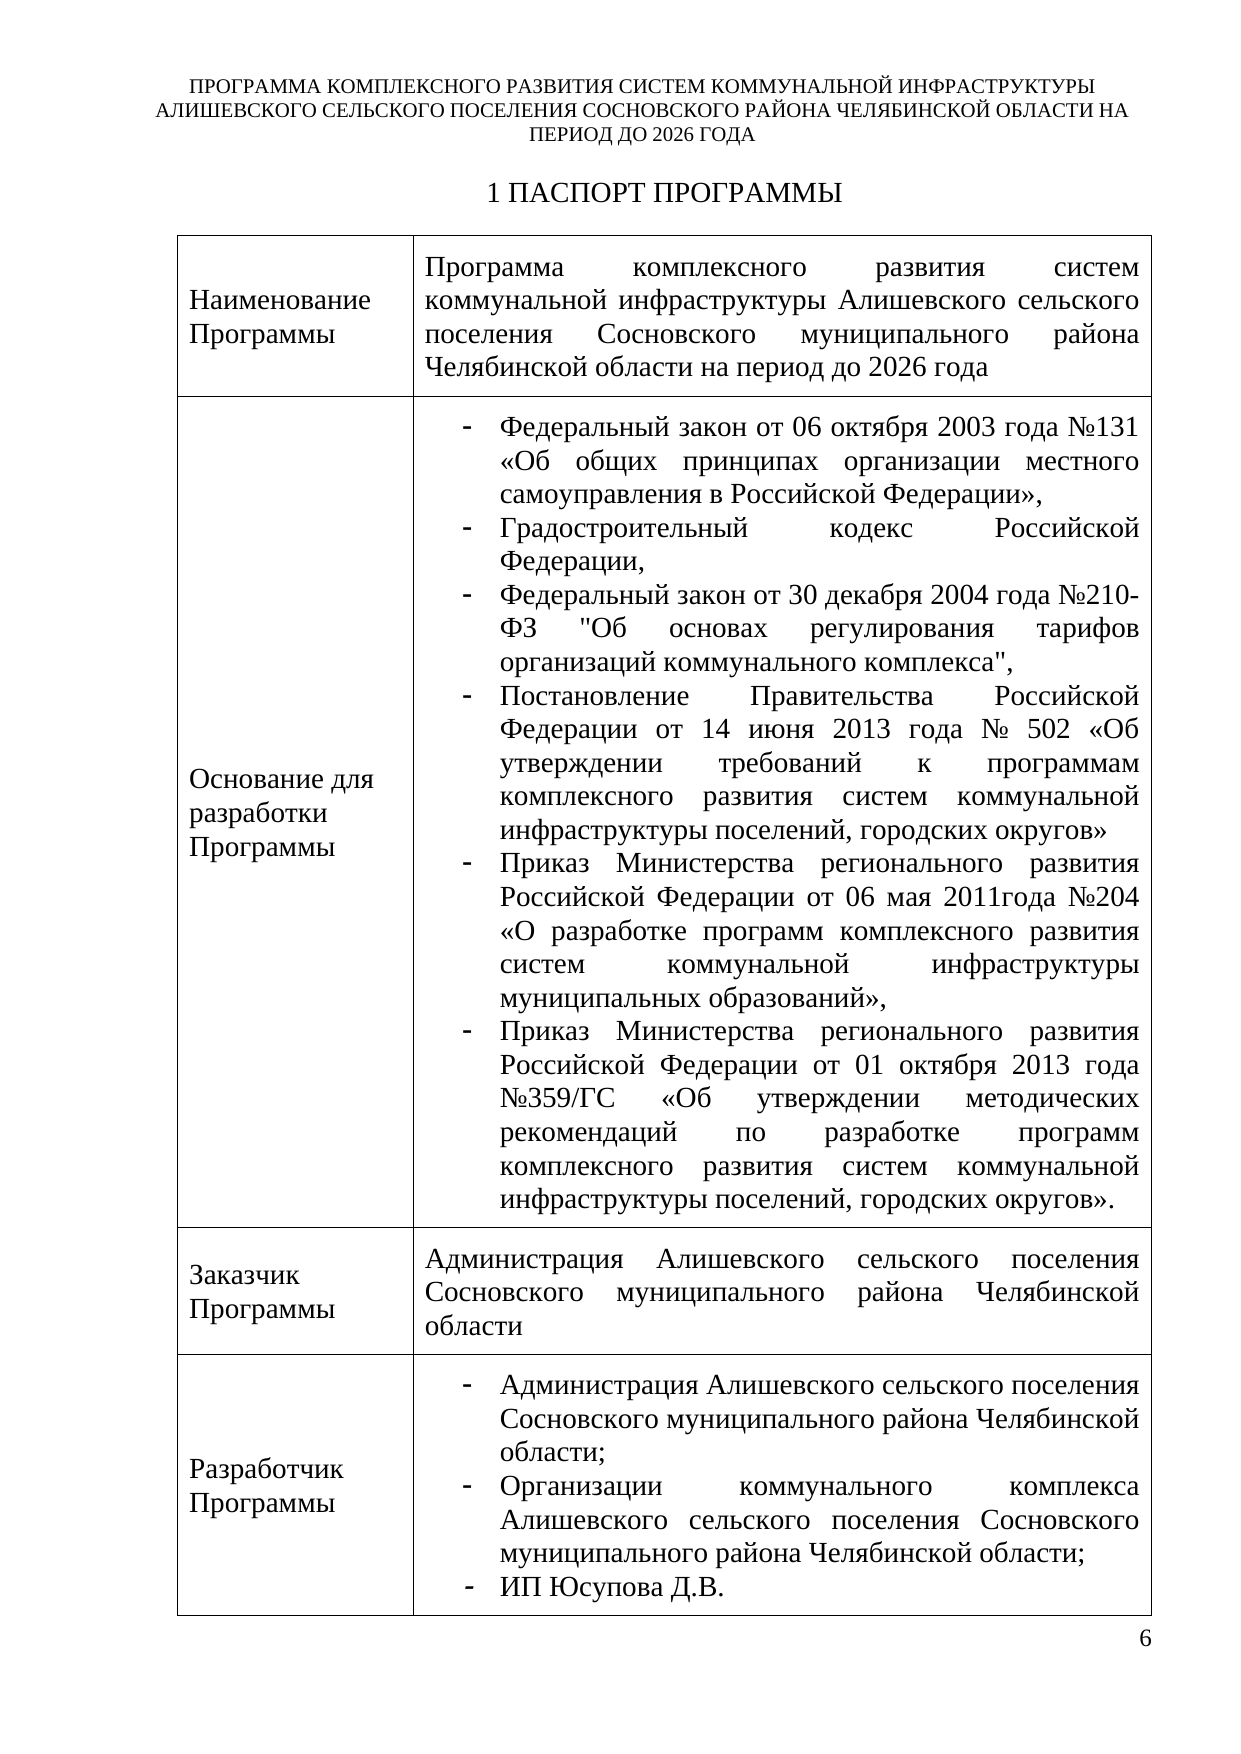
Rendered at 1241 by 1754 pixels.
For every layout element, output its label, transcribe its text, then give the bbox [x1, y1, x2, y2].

table_header Наименование Программы [178, 236, 413, 396]
table_cell Разработчик Программы [178, 1355, 413, 1615]
table_cell Заказчик Программы [178, 1228, 413, 1354]
table_cell Администрация Алишевского сельского поселения Сосновского муниципального района Челябинской области; Организации коммунального комплекса Алишевского сельского поселения Сосновского муниципального района Челябинской области; ИП Юсупова Д.В. [414, 1355, 1151, 1615]
table_header Программа комплексного развития систем коммунальной инфраструктуры Алишевского сельского поселения Сосновского муниципального района Челябинской области на период до 2026 года [414, 236, 1151, 396]
text 1 ПАСПОРТ ПРОГРАММЫ [177, 175, 1152, 208]
table_cell Федеральный закон от 06 октября 2003 года №131 «Об общих принципах организации местного самоуправления в Российской Федерации», Градостроительный кодекс Российской Федерации, Федеральный закон от 30 декабря 2004 года №210-ФЗ "Об основах регулирования тарифов организаций коммунального комплекса", Постановление Правительства Российской Федерации от 14 июня 2013 года № 502 «Об утверждении требований к программам комплексного развития систем коммунальной инфраструктуры поселений, городских округов» Приказ Министерства регионального развития Российской Федерации от 06 мая 2011года №204 «О разработке программ комплексного развития систем коммунальной инфраструктуры муниципальных образований», Приказ Министерства регионального развития Российской Федерации от 01 октября 2013 года №359/ГС «Об утверждении методических рекомендаций по разработке программ комплексного развития систем коммунальной инфраструктуры поселений, городских округов». [414, 397, 1151, 1227]
table_cell Администрация Алишевского сельского поселения Сосновского муниципального района Челябинской области [414, 1228, 1151, 1354]
table_cell Основание для разработки Программы [178, 397, 413, 1227]
